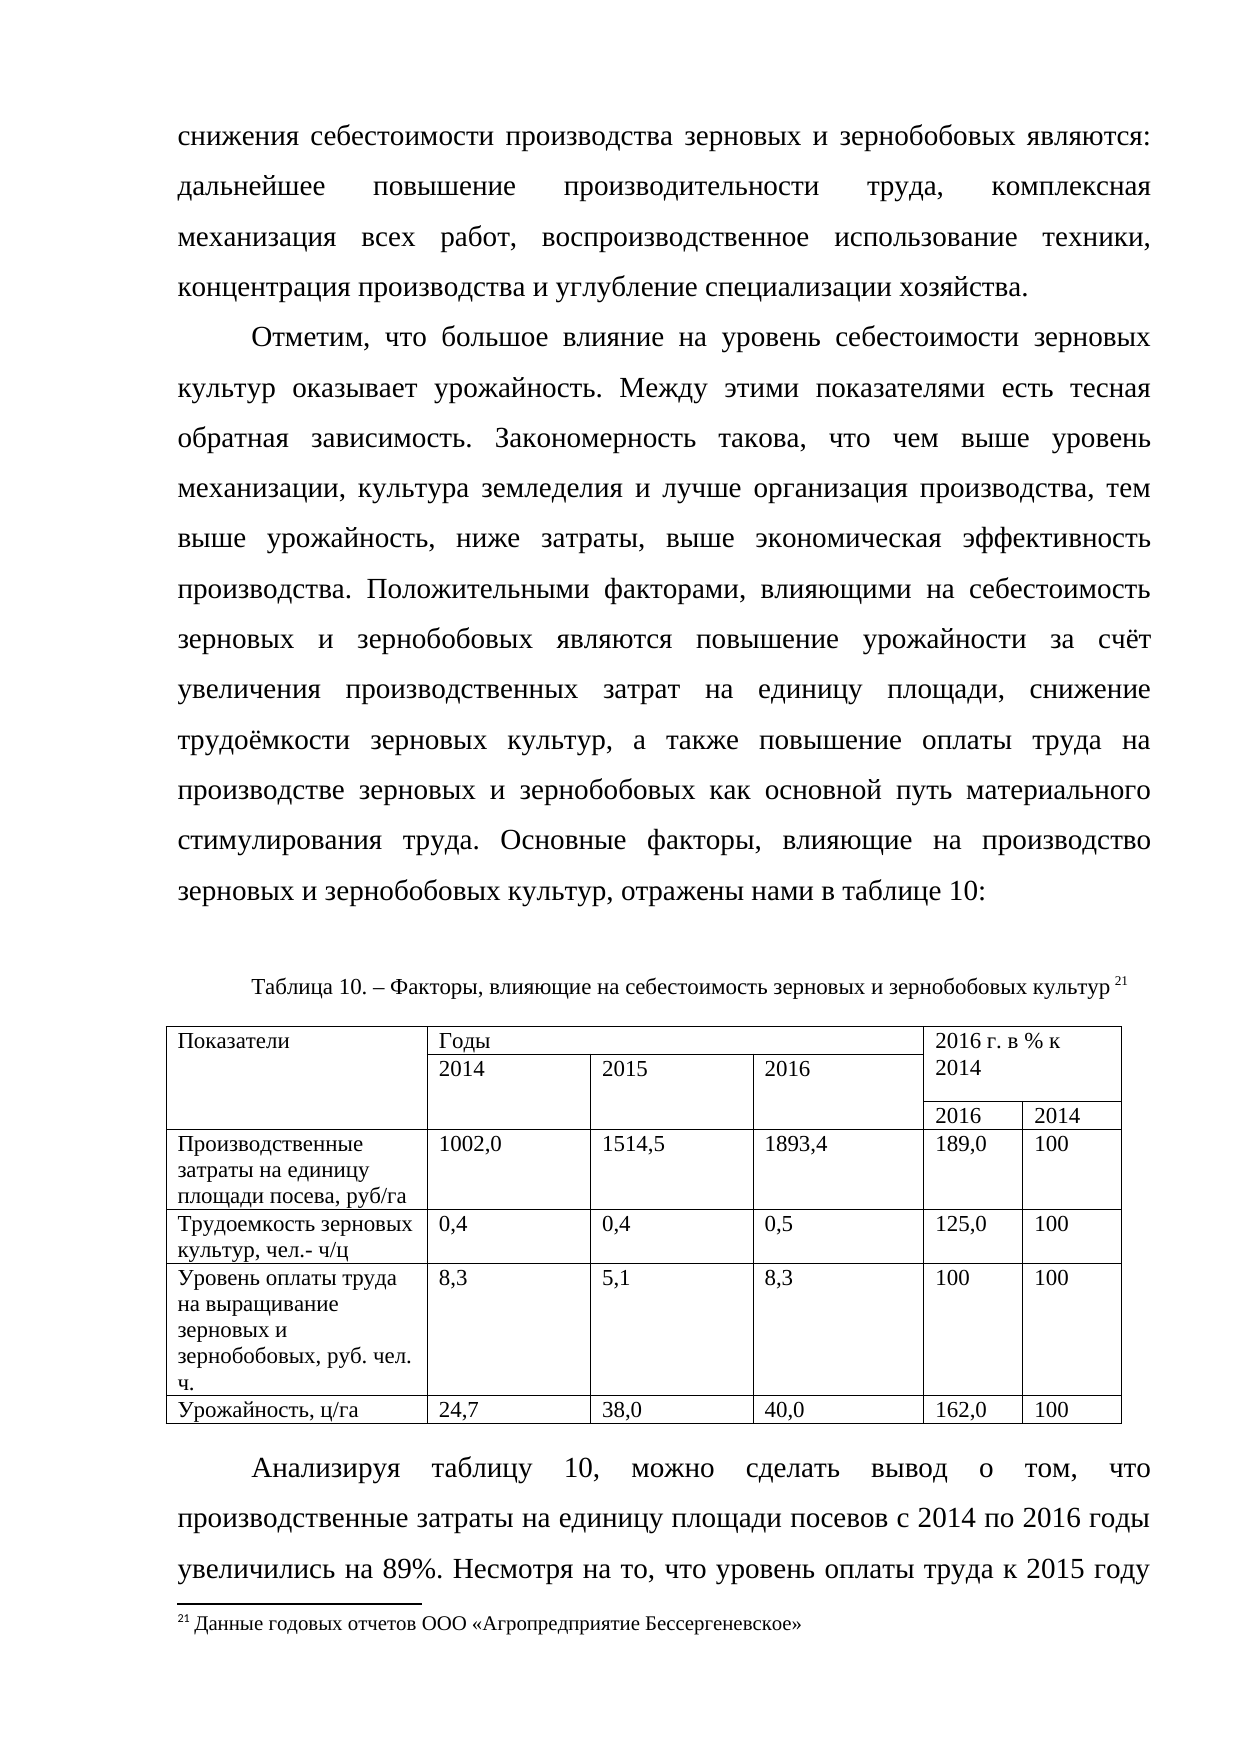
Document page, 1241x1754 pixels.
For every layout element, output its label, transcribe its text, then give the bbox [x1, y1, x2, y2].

table_cell 38,0 [591, 1396, 753, 1423]
text Отметим, что большое влияние на уровень себестоимости зерновых культур оказывает урожайность. Между этими показателями есть тесная обратная зависимость. Закономерность такова, что чем выше уровень механизации, культура земледелия и лучше организация производства, тем выше урожайность, ниже затраты, выше экономическая эффективность производства. Положительными факторами, влияющими на себестоимость зерновых и зернобобовых являются повышение урожайности за счёт увеличения производственных затрат на единицу площади, снижение трудоёмкости зерновых культур, а также повышение оплаты труда на производстве зерновых и зернобобовых как основной путь материального стимулирования труда. Основные факторы, влияющие на производство зерновых и зернобобовых культур, отражены нами в таблице 10: [177, 319, 1152, 906]
table_cell 2016 [754, 1055, 923, 1129]
table_cell 1893,4 [754, 1130, 923, 1209]
table_cell 5,1 [591, 1264, 753, 1395]
table_cell Уровень оплаты труда на выращивание зерновых и зернобобовых, руб. чел. ч. [167, 1264, 427, 1395]
table_header Показатели [167, 1027, 427, 1129]
table_cell 8,3 [428, 1264, 590, 1395]
table_cell Производственные затраты на единицу площади посева, руб/га [167, 1130, 427, 1209]
table_cell 0,4 [591, 1210, 753, 1262]
table_cell 0,4 [428, 1210, 590, 1262]
table_cell 2014 [428, 1055, 590, 1129]
table_cell 2014 [1023, 1102, 1121, 1129]
table_cell 40,0 [754, 1396, 923, 1423]
table_cell 1514,5 [591, 1130, 753, 1209]
text Таблица 10. – Факторы, влияющие на себестоимость зерновых и зернобобовых культур [177, 973, 1152, 1000]
table_cell 100 [1023, 1396, 1121, 1423]
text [177, 118, 1152, 303]
table_cell 24,7 [428, 1396, 590, 1423]
table_header Годы [428, 1027, 923, 1053]
table_cell 2015 [591, 1055, 753, 1129]
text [177, 1450, 1152, 1584]
table_cell 2016 [924, 1102, 1022, 1129]
table_cell 100 [1023, 1264, 1121, 1395]
table_cell Урожайность, ц/га [167, 1396, 427, 1423]
table_cell Трудоемкость зерновых культур, чел.- ч/ц [167, 1210, 427, 1262]
table_cell 162,0 [924, 1396, 1022, 1423]
table_cell 125,0 [924, 1210, 1022, 1262]
table_cell 100 [1023, 1210, 1121, 1262]
table_header 2016 г. в % к 2014 [924, 1027, 1121, 1101]
table_cell 100 [924, 1264, 1022, 1395]
table_cell 8,3 [754, 1264, 923, 1395]
table_cell 189,0 [924, 1130, 1022, 1209]
table_cell 0,5 [754, 1210, 923, 1262]
table_cell 100 [1023, 1130, 1121, 1209]
table_cell 1002,0 [428, 1130, 590, 1209]
